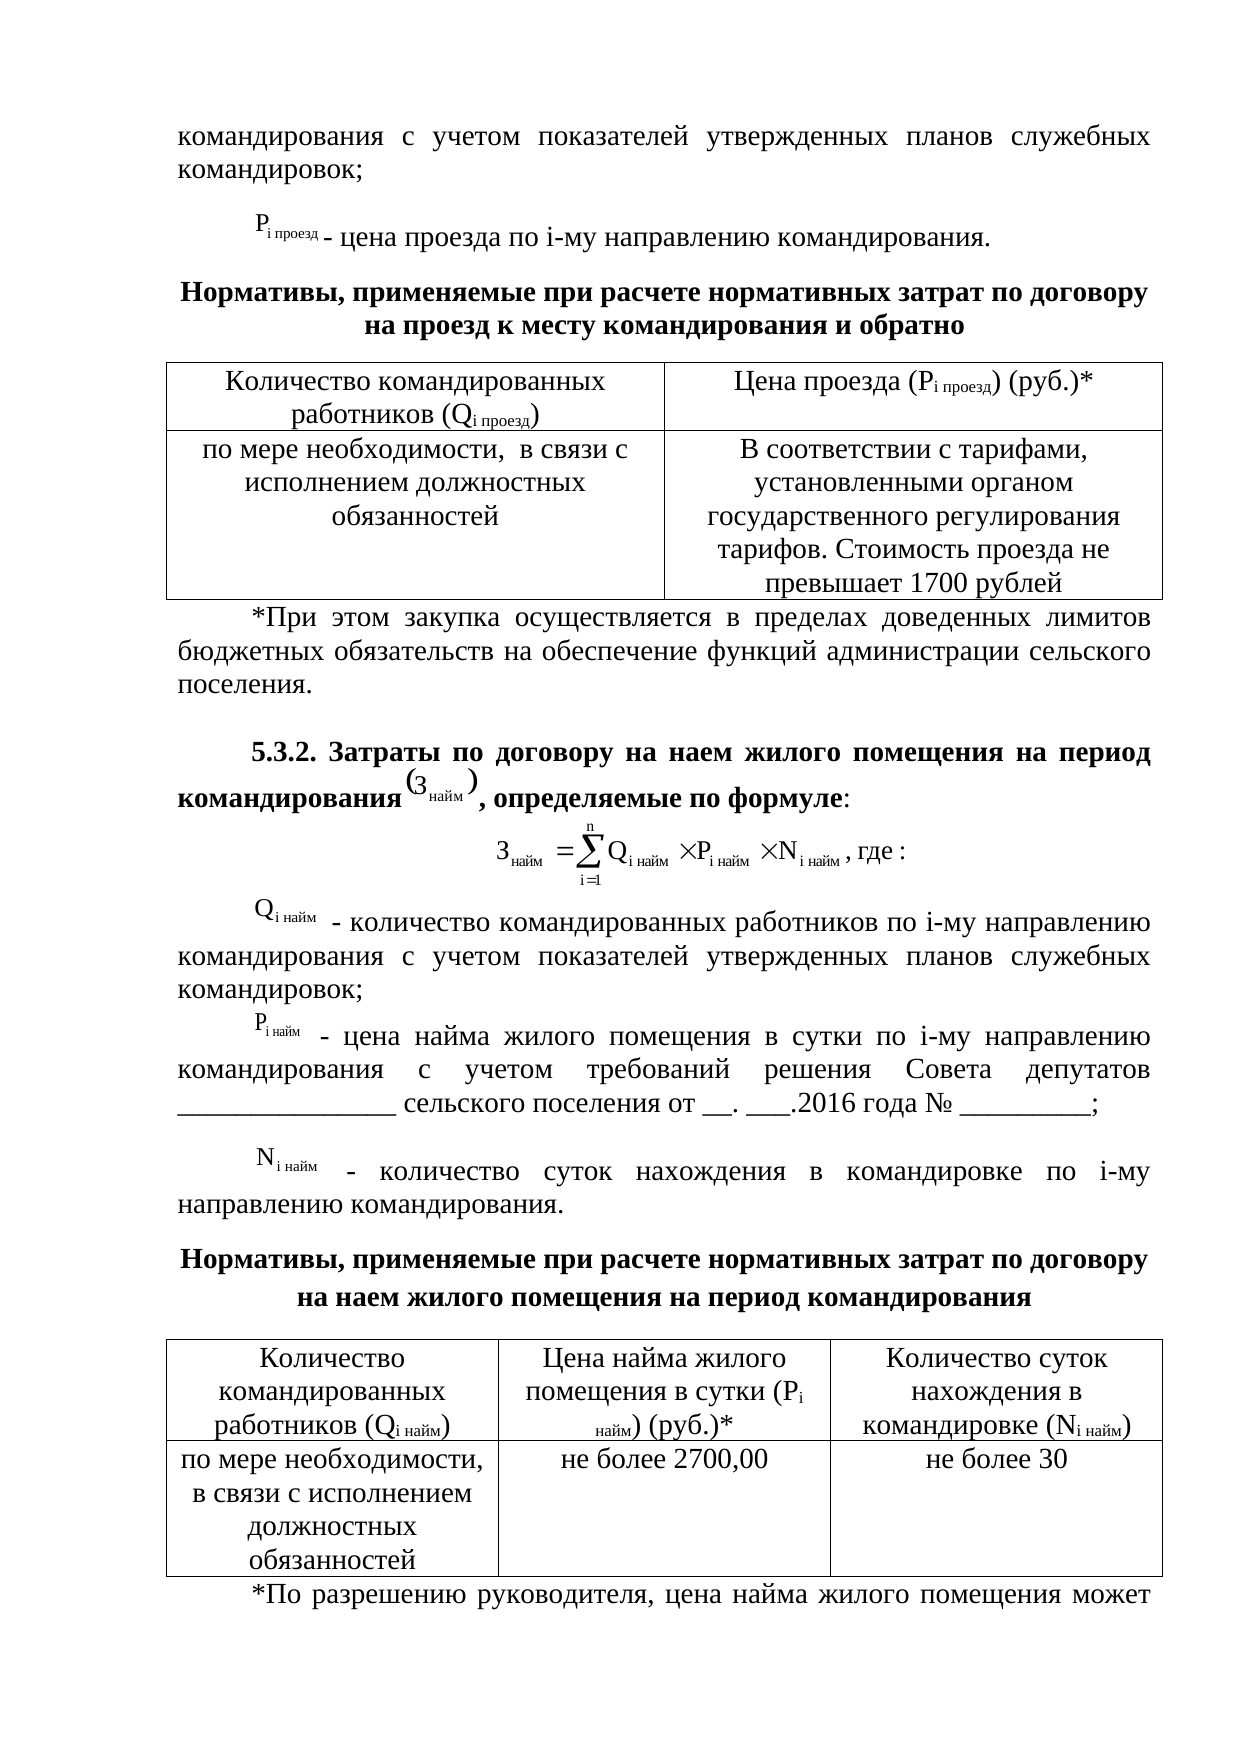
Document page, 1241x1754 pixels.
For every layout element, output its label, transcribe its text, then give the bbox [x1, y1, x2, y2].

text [177, 118, 1152, 185]
table_header Цена проезда (Рi проезд) (руб.)* [665, 363, 1162, 430]
text *При этом закупка осуществляется в пределах доведенных лимитов бюджетных обязательств на обеспечение функций администрации сельского поселения. [177, 600, 1152, 700]
table_header Количество суток нахождения в командировке (Ni найм) [831, 1340, 1162, 1440]
table_cell по мере необходимости, в связи с исполнением должностных обязанностей [167, 1441, 498, 1576]
text - количество командированных работников по i-му направлению командирования с учетом показателей утвержденных планов служебных командировок; [177, 891, 1152, 1005]
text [177, 1577, 1152, 1610]
table_cell В соответствии с тарифами, установленными органом государственного регулирования тарифов. Стоимость проезда не превышает 1700 рублей [665, 431, 1162, 598]
text - цена найма жилого помещения в сутки по i-му направлению командирования с учетом требований решения Совета депутатов _______________ сельского поселения от __. ___.2016 года № _________; [177, 1005, 1152, 1119]
text Нормативы, применяемые при расчете нормативных затрат по договору на наем жилого помещения на период командирования [177, 1241, 1152, 1313]
text - количество суток нахождения в командировке по i-му направлению командирования. [177, 1139, 1152, 1220]
text 5.3.2. Затраты по договору на наем жилого помещения на период командирования, определяемые по формуле: [177, 734, 1152, 814]
table_header Цена найма жилого помещения в сутки (Рi найм) (руб.)* [499, 1340, 830, 1440]
table_cell не более 30 [831, 1441, 1162, 1576]
table_header Количество командированных работников (Qi проезд) [167, 363, 664, 430]
table_header Количество командированных работников (Qi найм) [167, 1340, 498, 1440]
table_cell по мере необходимости, в связи с исполнением должностных обязанностей [167, 431, 664, 598]
text Нормативы, применяемые при расчете нормативных затрат по договору на проезд к месту командирования и обратно [177, 274, 1152, 341]
text - цена проезда по i-му направлению командирования. [177, 206, 1152, 253]
table_cell не более 2700,00 [499, 1441, 830, 1576]
